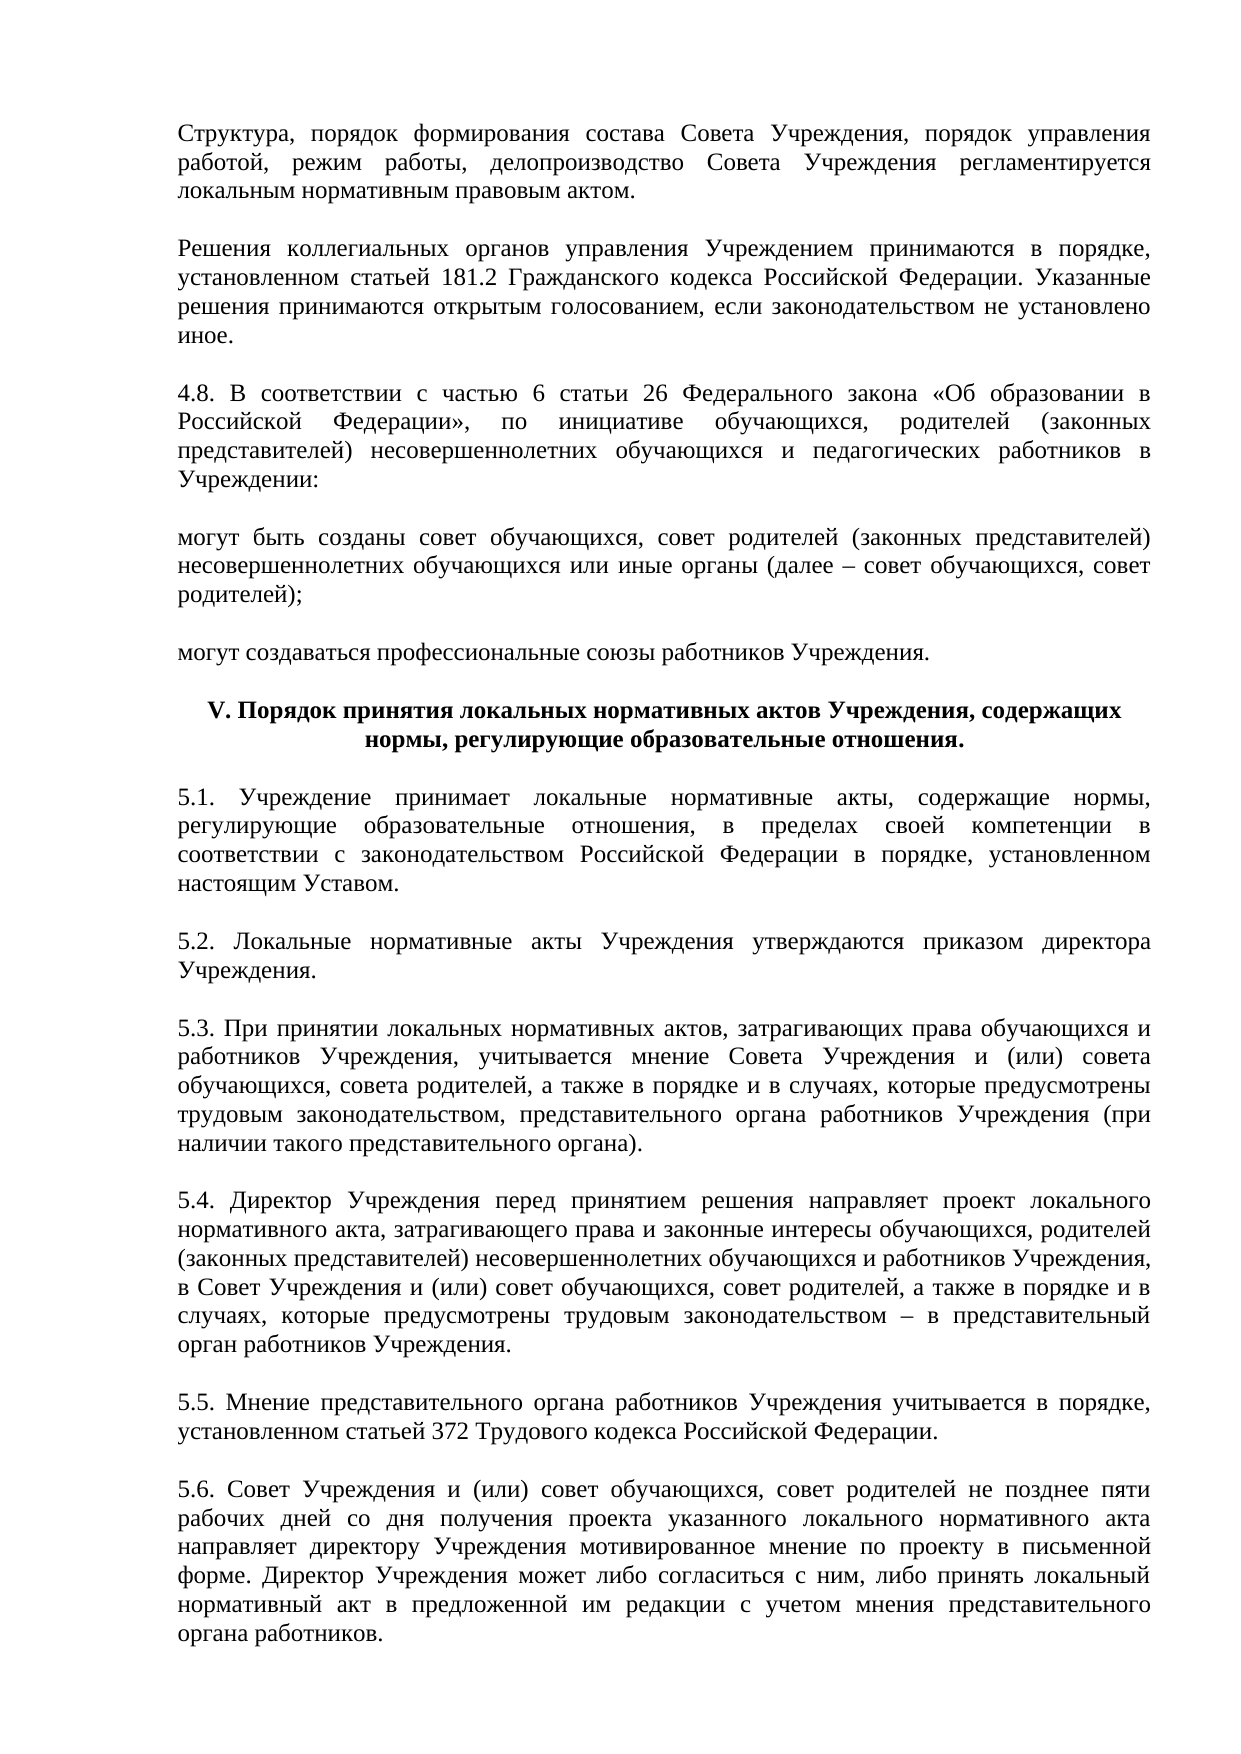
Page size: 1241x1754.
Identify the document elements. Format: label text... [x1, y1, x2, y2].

text 5.2. Локальные нормативные акты Учреждения утверждаются приказом директора Учреждения. [177, 926, 1152, 983]
text V. Порядок принятия локальных нормативных актов Учреждения, содержащих нормы, регулирующие образовательные отношения. [177, 695, 1152, 753]
text 5.3. При принятии локальных нормативных актов, затрагивающих права обучающихся и работников Учреждения, учитывается мнение Совета Учреждения и (или) совета обучающихся, совета родителей, а также в порядке и в случаях, которые предусмотрены трудовым законодательством, представительного органа работников Учреждения (при наличии такого представительного органа). [177, 1013, 1152, 1156]
text 4.8. В соответствии с частью 6 статьи 26 Федерального закона «Об образовании в Российской Федерации», по инициативе обучающихся, родителей (законных представителей) несовершеннолетних обучающихся и педагогических работников в Учреждении: [177, 378, 1152, 493]
text могут быть созданы совет обучающихся, совет родителей (законных представителей) несовершеннолетних обучающихся или иные органы (далее – совет обучающихся, совет родителей); [177, 522, 1152, 608]
text Решения коллегиальных органов управления Учреждением принимаются в порядке, установленном статьей 181.2 Гражданского кодекса Российской Федерации. Указанные решения принимаются открытым голосованием, если законодательством не установлено иное. [177, 233, 1152, 348]
text 5.6. Совет Учреждения и (или) совет обучающихся, совет родителей не позднее пяти рабочих дней со дня получения проекта указанного локального нормативного акта направляет директору Учреждения мотивированное мнение по проекту в письменной форме. Директор Учреждения может либо согласиться с ним, либо принять локальный нормативный акт в предложенной им редакции с учетом мнения представительного органа работников. [177, 1474, 1152, 1646]
text 5.1. Учреждение принимает локальные нормативные акты, содержащие нормы, регулирующие образовательные отношения, в пределах своей компетенции в соответствии с законодательством Российской Федерации в порядке, установленном настоящим Уставом. [177, 782, 1152, 897]
text Структура, порядок формирования состава Совета Учреждения, порядок управления работой, режим работы, делопроизводство Совета Учреждения регламентируется локальным нормативным правовым актом. [177, 118, 1152, 204]
text 5.4. Директор Учреждения перед принятием решения направляет проект локального нормативного акта, затрагивающего права и законные интересы обучающихся, родителей (законных представителей) несовершеннолетних обучающихся и работников Учреждения, в Совет Учреждения и (или) совет обучающихся, совет родителей, а также в порядке и в случаях, которые предусмотрены трудовым законодательством – в представительный орган работников Учреждения. [177, 1186, 1152, 1358]
text 5.5. Мнение представительного органа работников Учреждения учитывается в порядке, установленном статьей 372 Трудового кодекса Российской Федерации. [177, 1387, 1152, 1445]
text могут создаваться профессиональные союзы работников Учреждения. [177, 637, 1152, 666]
